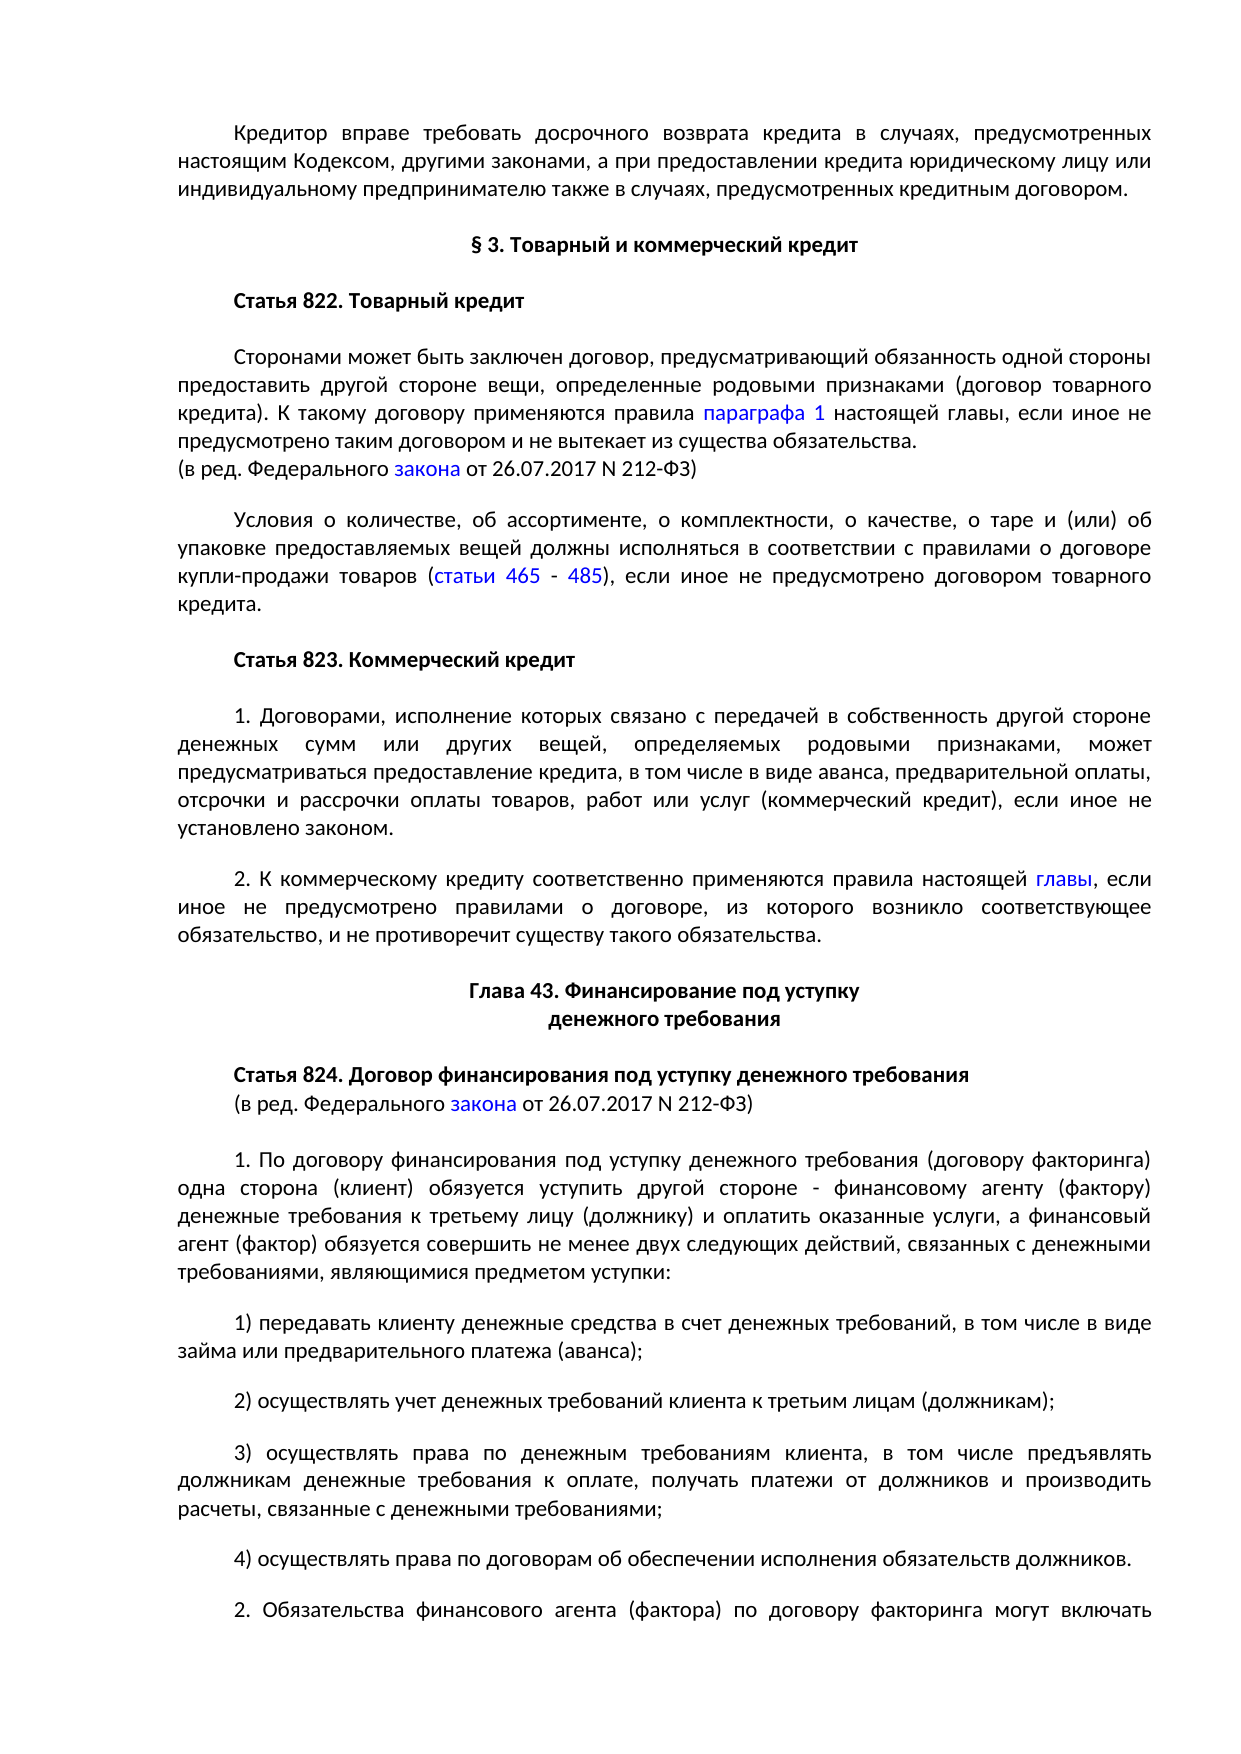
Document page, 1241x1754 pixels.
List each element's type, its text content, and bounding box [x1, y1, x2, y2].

title денежного требования [177, 1004, 1152, 1033]
text 1. По договору финансирования под уступку денежного требования (договору факторинга) одна сторона (клиент) обязуется уступить другой стороне - финансовому агенту (фактору) денежные требования к третьему лицу (должнику) и оплатить оказанные услуги, а финансовый агент (фактор) обязуется совершить не менее двух следующих действий, связанных с денежными требованиями, являющимися предметом уступки: [177, 1145, 1152, 1285]
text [177, 1596, 1152, 1623]
text 4) осуществлять права по договорам об обеспечении исполнения обязательств должников. [177, 1544, 1152, 1573]
text (в ред. Федерального закона от 26.07.2017 N 212-ФЗ) [177, 1089, 1152, 1117]
text (в ред. Федерального закона от 26.07.2017 N 212-ФЗ) [177, 454, 1152, 482]
text 1) передавать клиенту денежные средства в счет денежных требований, в том числе в виде займа или предварительного платежа (аванса); [177, 1308, 1152, 1364]
title Статья 823. Коммерческий кредит [177, 645, 1152, 673]
title § 3. Товарный и коммерческий кредит [177, 230, 1152, 258]
text Сторонами может быть заключен договор, предусматривающий обязанность одной стороны предоставить другой стороне вещи, определенные родовыми признаками (договор товарного кредита). К такому договору применяются правила параграфа 1 настоящей главы, если иное не предусмотрено таким договором и не вытекает из существа обязательства. [177, 342, 1152, 454]
text Кредитор вправе требовать досрочного возврата кредита в случаях, предусмотренных настоящим Кодексом, другими законами, а при предоставлении кредита юридическому лицу или индивидуальному предпринимателю также в случаях, предусмотренных кредитным договором. [177, 118, 1152, 202]
text 2) осуществлять учет денежных требований клиента к третьим лицам (должникам); [177, 1387, 1152, 1415]
title Глава 43. Финансирование под уступку [177, 977, 1152, 1004]
title Статья 822. Товарный кредит [177, 286, 1152, 314]
text Условия о количестве, об ассортименте, о комплектности, о качестве, о таре и (или) об упаковке предоставляемых вещей должны исполняться в соответствии с правилами о договоре купли-продажи товаров (статьи 465 - 485), если иное не предусмотрено договором товарного кредита. [177, 505, 1152, 617]
title Статья 824. Договор финансирования под уступку денежного требования [177, 1061, 1152, 1089]
text 3) осуществлять права по денежным требованиям клиента, в том числе предъявлять должникам денежные требования к оплате, получать платежи от должников и производить расчеты, связанные с денежными требованиями; [177, 1438, 1152, 1522]
text 1. Договорами, исполнение которых связано с передачей в собственность другой стороне денежных сумм или других вещей, определяемых родовыми признаками, может предусматриваться предоставление кредита, в том числе в виде аванса, предварительной оплаты, отсрочки и рассрочки оплаты товаров, работ или услуг (коммерческий кредит), если иное не установлено законом. [177, 701, 1152, 842]
text 2. К коммерческому кредиту соответственно применяются правила настоящей главы, если иное не предусмотрено правилами о договоре, из которого возникло соответствующее обязательство, и не противоречит существу такого обязательства. [177, 864, 1152, 948]
